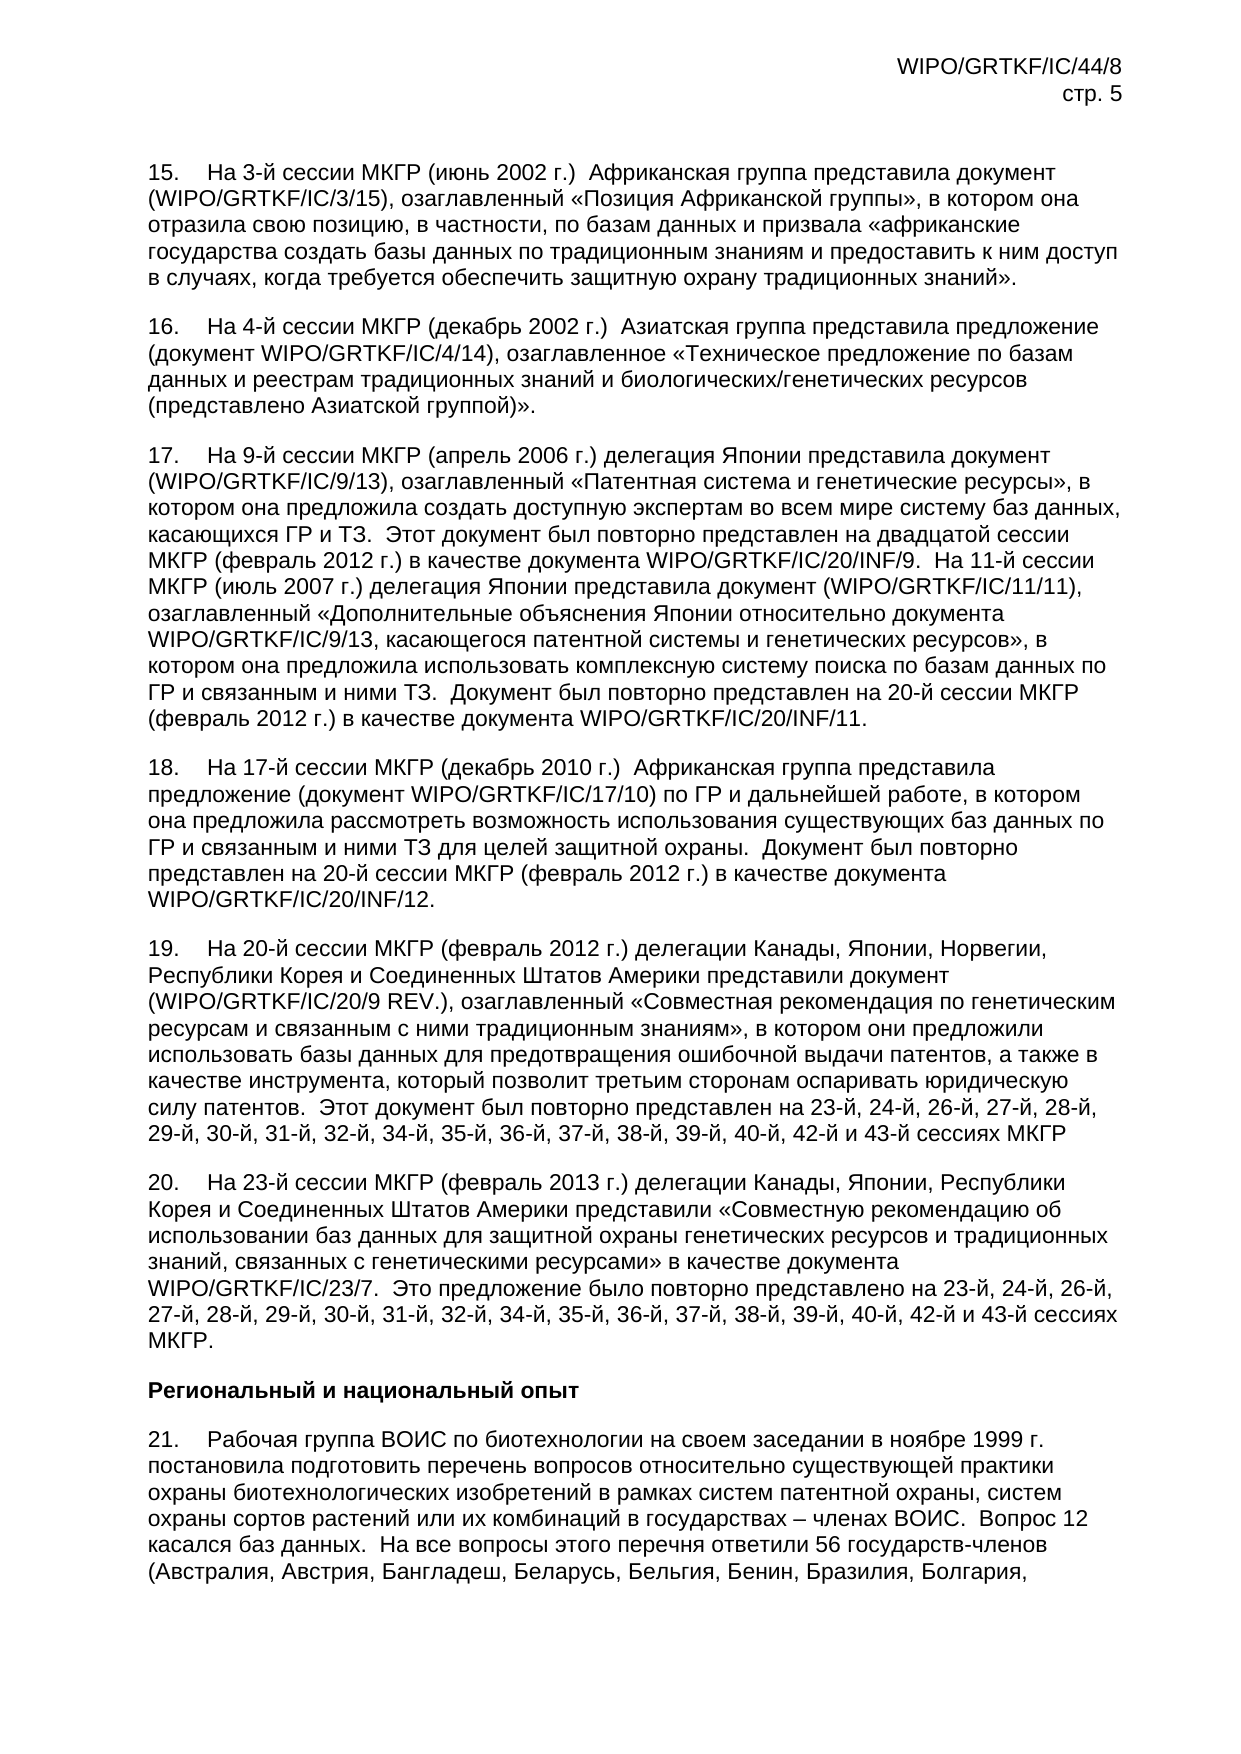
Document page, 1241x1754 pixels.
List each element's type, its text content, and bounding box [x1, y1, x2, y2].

text На 23-й сессии МКГР (февраль 2013 г.) делегации Канады, Японии, Республики Корея и Соединенных Штатов Америки представили «Совместную рекомендацию об использовании баз данных для защитной охраны генетических ресурсов и традиционных знаний, связанных с генетическими ресурсами» в качестве документа WIPO/GRTKF/IC/23/7. Это предложение было повторно представлено на 23-й, 24-й, 26-й, 27-й, 28-й, 29-й, 30-й, 31-й, 32-й, 34-й, 35-й, 36-й, 37-й, 38-й, 39-й, 40-й, 42-й и 43-й сессиях МКГР. [148, 1169, 1122, 1354]
text Региональный и национальный опыт [148, 1377, 1122, 1403]
text На 17-й сессии МКГР (декабрь 2010 г.) Африканская группа представила предложение (документ WIPO/GRTKF/IC/17/10) по ГР и дальнейшей работе, в котором она предложила рассмотреть возможность использования существующих баз данных по ГР и связанным и ними ТЗ для целей защитной охраны. Документ был повторно представлен на 20-й сессии МКГР (февраль 2012 г.) в качестве документа WIPO/GRTKF/IC/20/INF/12. [148, 754, 1122, 912]
text На 20-й сессии МКГР (февраль 2012 г.) делегации Канады, Японии, Норвегии, Республики Корея и Соединенных Штатов Америки представили документ (WIPO/GRTKF/IC/20/9 REV.), озаглавленный «Совместная рекомендация по генетическим ресурсам и связанным с ними традиционным знаниям», в котором они предложили использовать базы данных для предотвращения ошибочной выдачи патентов, а также в качестве инструмента, который позволит третьим сторонам оспаривать юридическую силу патентов. Этот документ был повторно представлен на 23-й, 24-й, 26-й, 27-й, 28-й, 29-й, 30-й, 31-й, 32-й, 34-й, 35-й, 36-й, 37-й, 38-й, 39-й, 40-й, 42-й и 43-й сессиях МКГР [148, 935, 1122, 1146]
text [148, 1426, 1122, 1584]
text На 9-й сессии МКГР (апрель 2006 г.) делегация Японии представила документ (WIPO/GRTKF/IC/9/13), озаглавленный «Патентная система и генетические ресурсы», в котором она предложила создать доступную экспертам во всем мире систему баз данных, касающихся ГР и ТЗ. Этот документ был повторно представлен на двадцатой сессии МКГР (февраль 2012 г.) в качестве документа WIPO/GRTKF/IC/20/INF/9. На 11-й сессии МКГР (июль 2007 г.) делегация Японии представила документ (WIPO/GRTKF/IC/11/11), озаглавленный «Дополнительные объяснения Японии относительно документа WIPO/GRTKF/IC/9/13, касающегося патентной системы и генетических ресурсов», в котором она предложила использовать комплексную систему поиска по базам данных по ГР и связанным и ними ТЗ. Документ был повторно представлен на 20-й сессии МКГР (февраль 2012 г.) в качестве документа WIPO/GRTKF/IC/20/INF/11. [148, 442, 1122, 731]
text На 4-й сессии МКГР (декабрь 2002 г.) Азиатская группа представила предложение (документ WIPO/GRTKF/IC/4/14), озаглавленное «Техническое предложение по базам данных и реестрам традиционных знаний и биологических/генетических ресурсов (представлено Азиатской группой)». [148, 313, 1122, 419]
text На 3-й сессии МКГР (июнь 2002 г.) Африканская группа представила документ (WIPO/GRTKF/IC/3/15), озаглавленный «Позиция Африканской группы», в котором она отразила свою позицию, в частности, по базам данных и призвала «африканские государства создать базы данных по традиционным знаниям и предоставить к ним доступ в случаях, когда требуется обеспечить защитную охрану традиционных знаний». [148, 158, 1122, 290]
